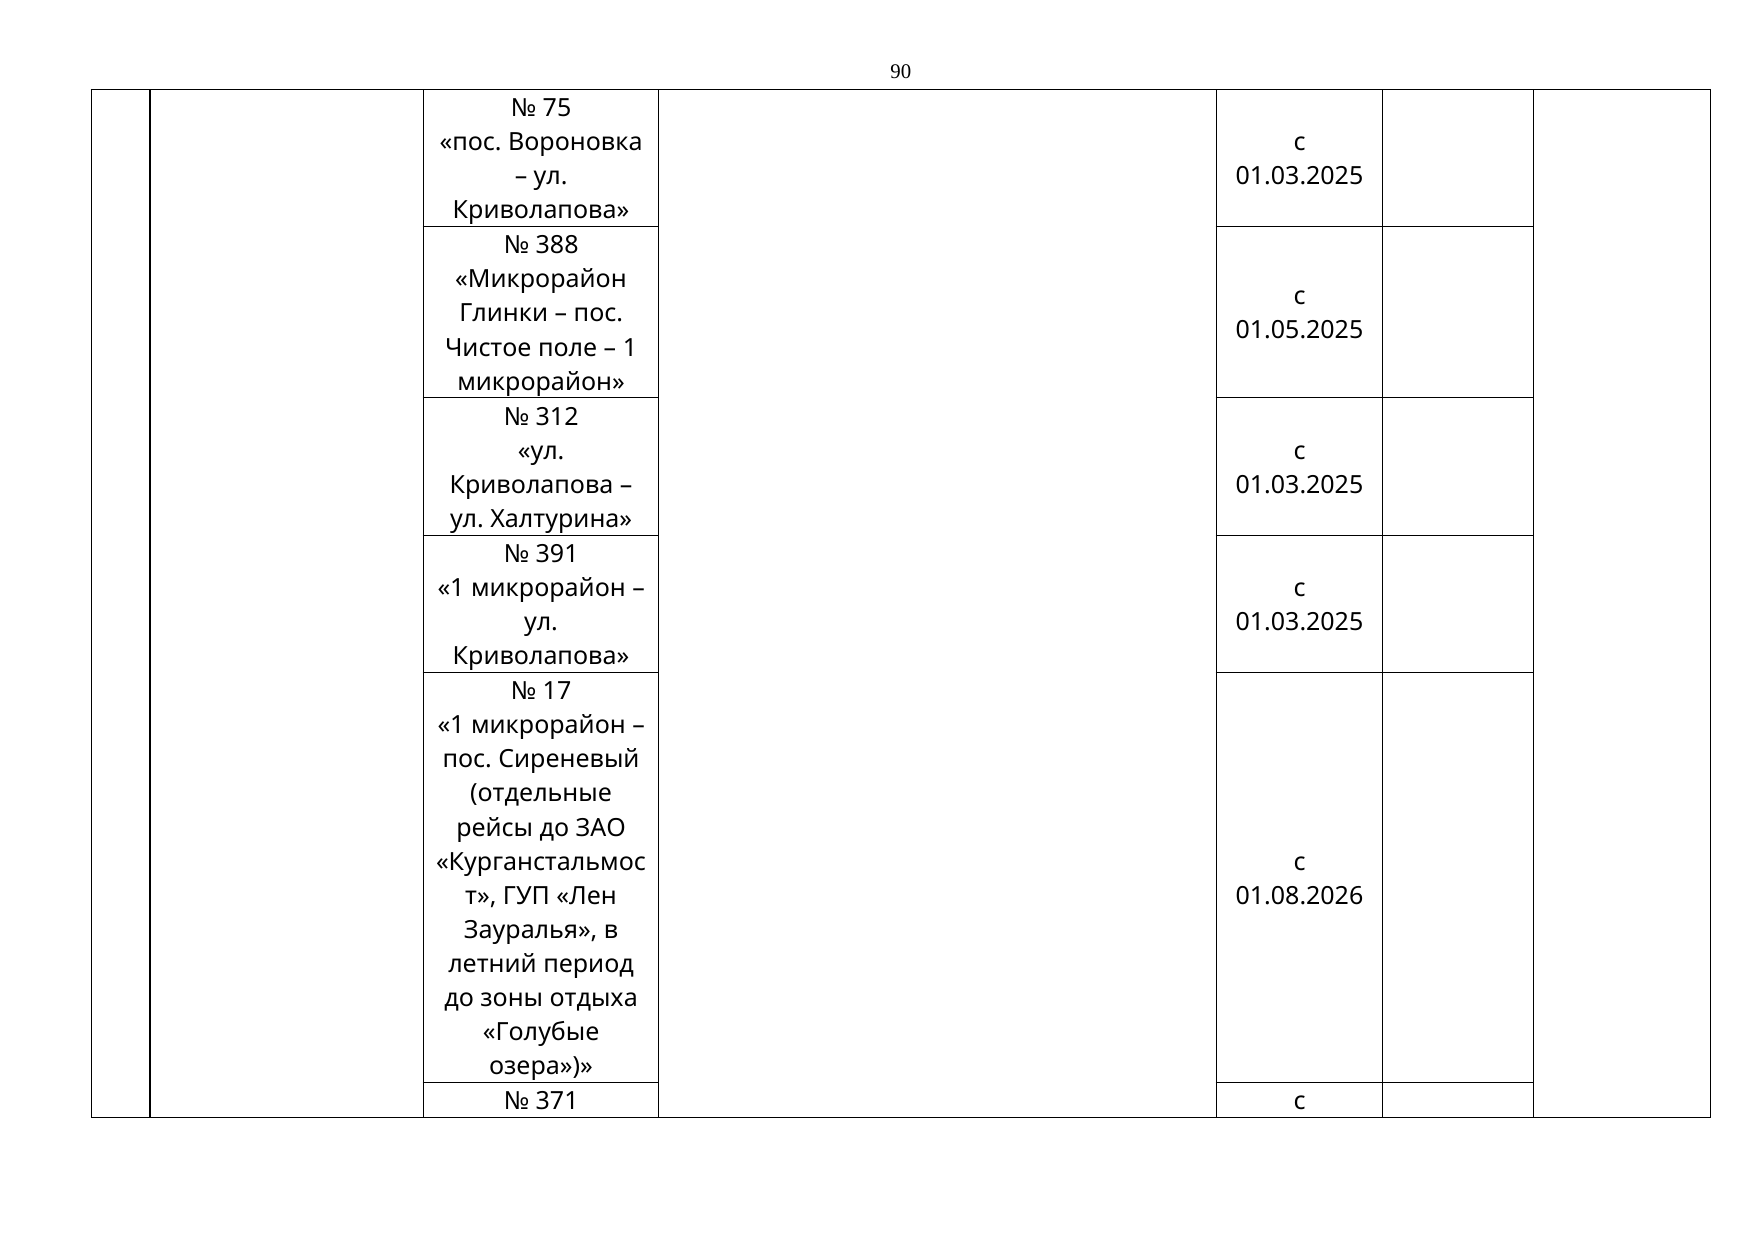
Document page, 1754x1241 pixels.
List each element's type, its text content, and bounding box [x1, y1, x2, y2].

table_cell № 75 «пос. Вороновка – ул. Криволапова» [424, 90, 658, 226]
table_cell [1383, 536, 1533, 672]
table_cell [1383, 398, 1533, 534]
table_cell № 312 «ул. Криволапова – ул. Халтурина» [424, 398, 658, 534]
table_cell с 01.05.2025 [1217, 227, 1382, 397]
table_cell [1383, 227, 1533, 397]
table_cell [1383, 1083, 1533, 1117]
table_cell № 388 «Микрорайон Глинки – пос. Чистое поле – 1 микрорайон» [424, 227, 658, 397]
table_cell с 01.03.2025 [1217, 1083, 1382, 1117]
table_cell № 391 «1 микрорайон – ул. Криволапова» [424, 536, 658, 672]
table_cell [1383, 90, 1533, 226]
table_cell с 01.03.2025 [1217, 536, 1382, 672]
table_cell с 01.03.2025 [1217, 90, 1382, 226]
table_cell № 17 «1 микрорайон – пос. Сиреневый (отдельные рейсы до ЗАО «Курганстальмост», ГУП «Лен Зауралья», в летний период до зоны отдыха «Голубые озера»)» [424, 673, 658, 1082]
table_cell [424, 1083, 658, 1117]
table_cell с 01.08.2026 [1217, 673, 1382, 1082]
table_cell [1383, 673, 1533, 1082]
table_cell с 01.03.2025 [1217, 398, 1382, 534]
